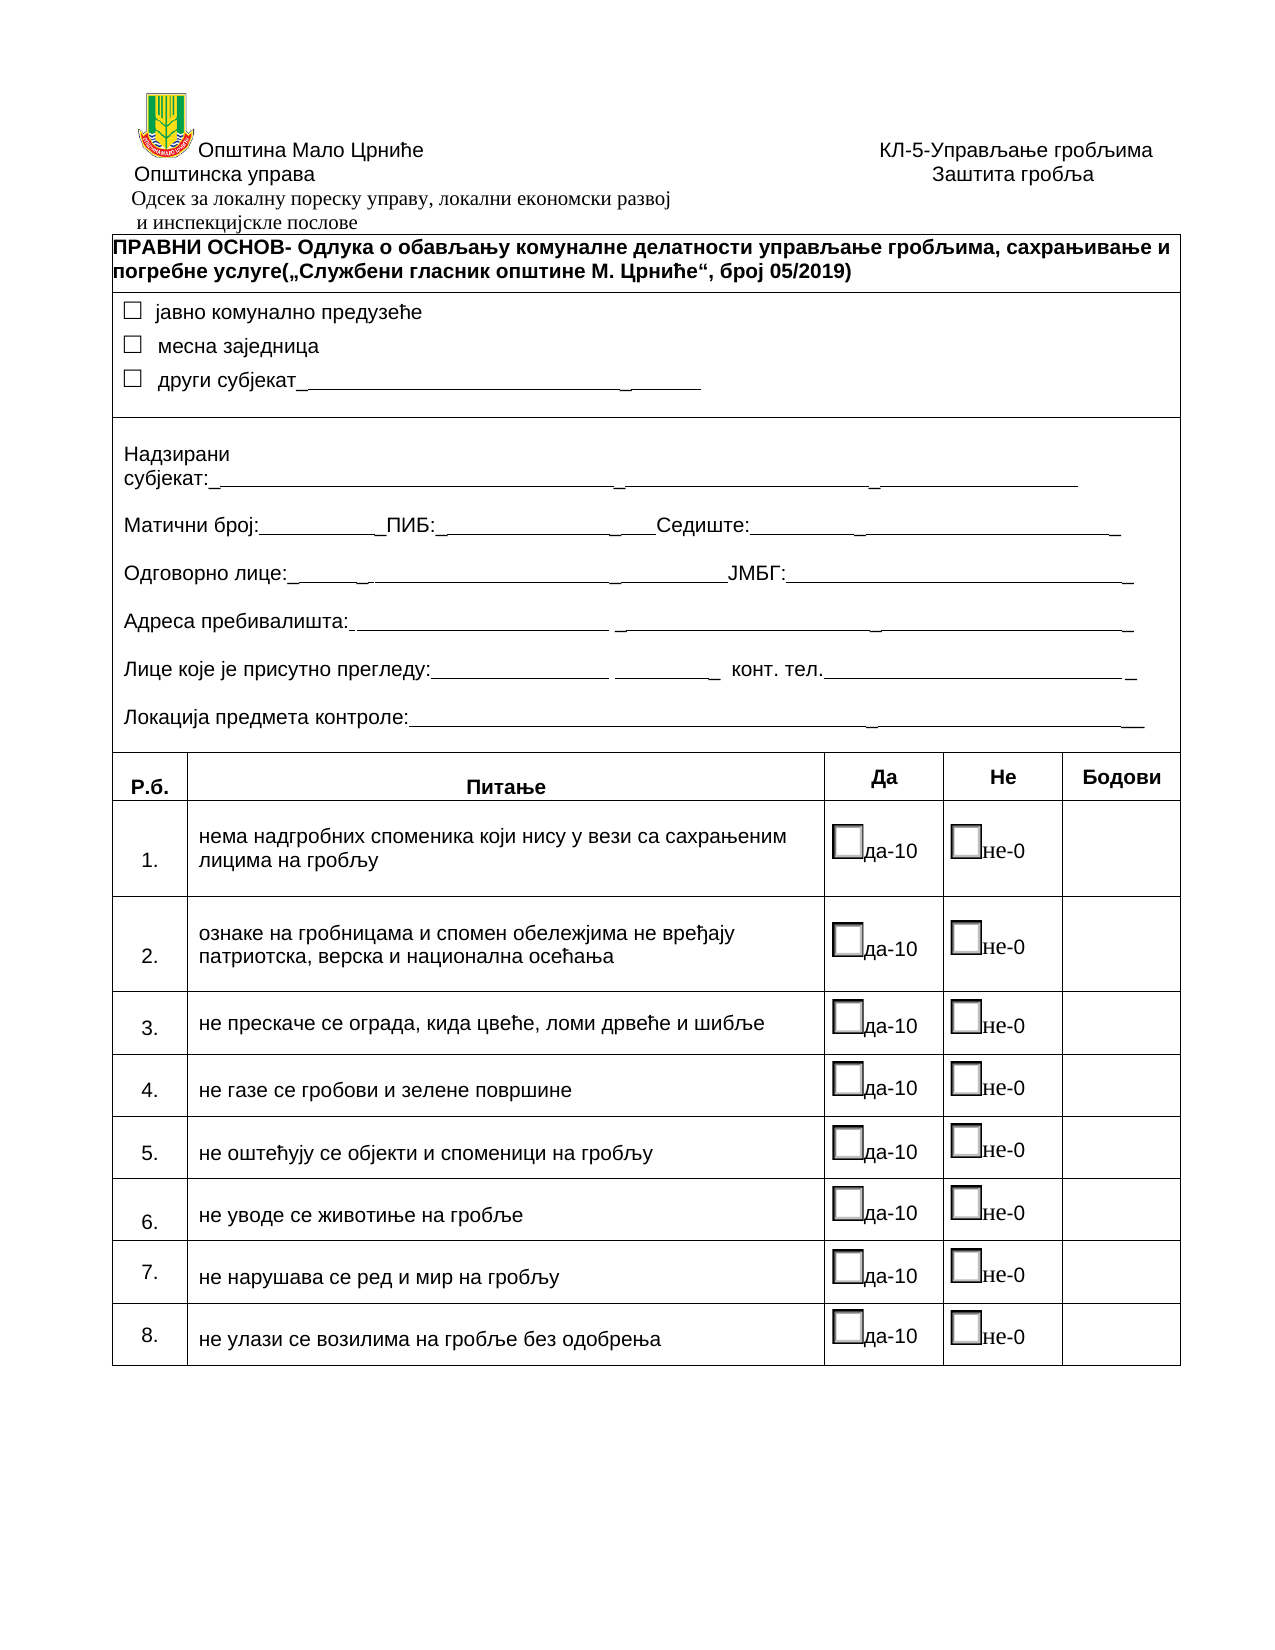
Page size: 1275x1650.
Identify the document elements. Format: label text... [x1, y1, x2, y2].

picture [950, 1310, 982, 1345]
table_cell 3. [113, 992, 187, 1053]
table_cell [1063, 1117, 1180, 1178]
picture [950, 824, 982, 859]
table_cell не-0 [944, 897, 1062, 991]
text Општинска управа Заштита гробља [134, 162, 1192, 186]
picture [950, 1185, 982, 1220]
table_cell 4. [113, 1055, 187, 1116]
table_cell да-10 [825, 897, 943, 991]
table_cell [1063, 1055, 1180, 1116]
table_cell да-10 [825, 1179, 943, 1240]
table_cell [1063, 801, 1180, 896]
table_cell 5. [113, 1117, 187, 1178]
picture [950, 999, 982, 1034]
table_cell не-0 [944, 1117, 1062, 1178]
table_cell не-0 [944, 1241, 1062, 1302]
picture [832, 1125, 864, 1160]
text и инспекцијскле послове [89, 209, 1194, 234]
picture [950, 1248, 982, 1283]
table_cell не оштећују се објекти и споменици на гробљу [188, 1117, 824, 1178]
table_header ПРАВНИ ОСНОВ- Одлука о обављању комуналне делатности управљање гробљима, сахрањивање и погребне услуге(„Службени гласник општине М. Црниће“, број 05/2019) [113, 235, 1180, 292]
table_cell да-10 [825, 801, 943, 896]
picture [832, 1309, 864, 1344]
picture [832, 922, 864, 957]
table_cell не уводе се животиње на гробље [188, 1179, 824, 1240]
table_cell 2. [113, 897, 187, 991]
picture [950, 1123, 982, 1158]
table_cell не-0 [944, 1179, 1062, 1240]
table_cell [1063, 992, 1180, 1053]
picture [133, 93, 198, 158]
table_cell 6. [113, 1179, 187, 1240]
table_cell нема надгробних споменика који нису у вези са сахрањеним лицима на гробљу [188, 801, 824, 896]
picture [832, 1061, 864, 1096]
table_cell Питање [188, 753, 824, 799]
table_cell не-0 [944, 992, 1062, 1053]
table_cell [1063, 1304, 1180, 1365]
picture [832, 1186, 864, 1221]
text Одсек за локалну пореску управу, локални економски развој [89, 186, 1194, 209]
table_cell да-10 [825, 1304, 943, 1365]
table_cell Бодови [1063, 753, 1180, 799]
picture [950, 920, 982, 955]
table_cell не нарушава се ред и мир на гробљу [188, 1241, 824, 1302]
table_cell 8. [113, 1304, 187, 1365]
table_cell да-10 [825, 1117, 943, 1178]
table_cell ознаке на гробницама и спомен обележјима не вређају патриотска, верска и национална осећања [188, 897, 824, 991]
table_cell [1063, 1179, 1180, 1240]
table_cell не-0 [944, 1055, 1062, 1116]
table_cell не-0 [944, 801, 1062, 896]
picture [950, 1061, 982, 1096]
table_cell да-10 [825, 1055, 943, 1116]
table_cell не прескаче се ограда, кида цвеће, ломи дрвеће и шибље [188, 992, 824, 1053]
table_cell 7. [113, 1241, 187, 1302]
table_cell да-10 [825, 992, 943, 1053]
table_cell 1. [113, 801, 187, 896]
table_cell не-0 [944, 1304, 1062, 1365]
table_cell [1063, 897, 1180, 991]
table_cell Р.б. [113, 753, 187, 799]
table_cell Надзирани субјекат:_ _ _ Матични број: _ПИБ:_ _ Седиште: _ _ Одговорно лице:_ _ _ ЈМБГ: _ Адреса пребивалишта: _ _ _ Лице које је присутно прегледу: _ конт. тел. _ Локација предмета контроле: _ __ [113, 418, 1180, 752]
table_cell Не [944, 753, 1062, 799]
text Општина Мало Црниће КЛ-5-Управљање гробљима [134, 93, 1192, 162]
table_cell јавно комунално предузеће месна заједница други субјекат_ _ [113, 293, 1180, 417]
table_cell [1063, 1241, 1180, 1302]
table_cell не улази се возилима на гробље без одобрења [188, 1304, 824, 1365]
picture [832, 999, 864, 1034]
picture [832, 1249, 864, 1284]
picture [832, 824, 864, 859]
table_cell не газе се гробови и зелене површине [188, 1055, 824, 1116]
table_cell Да [825, 753, 943, 799]
table_cell да-10 [825, 1241, 943, 1302]
